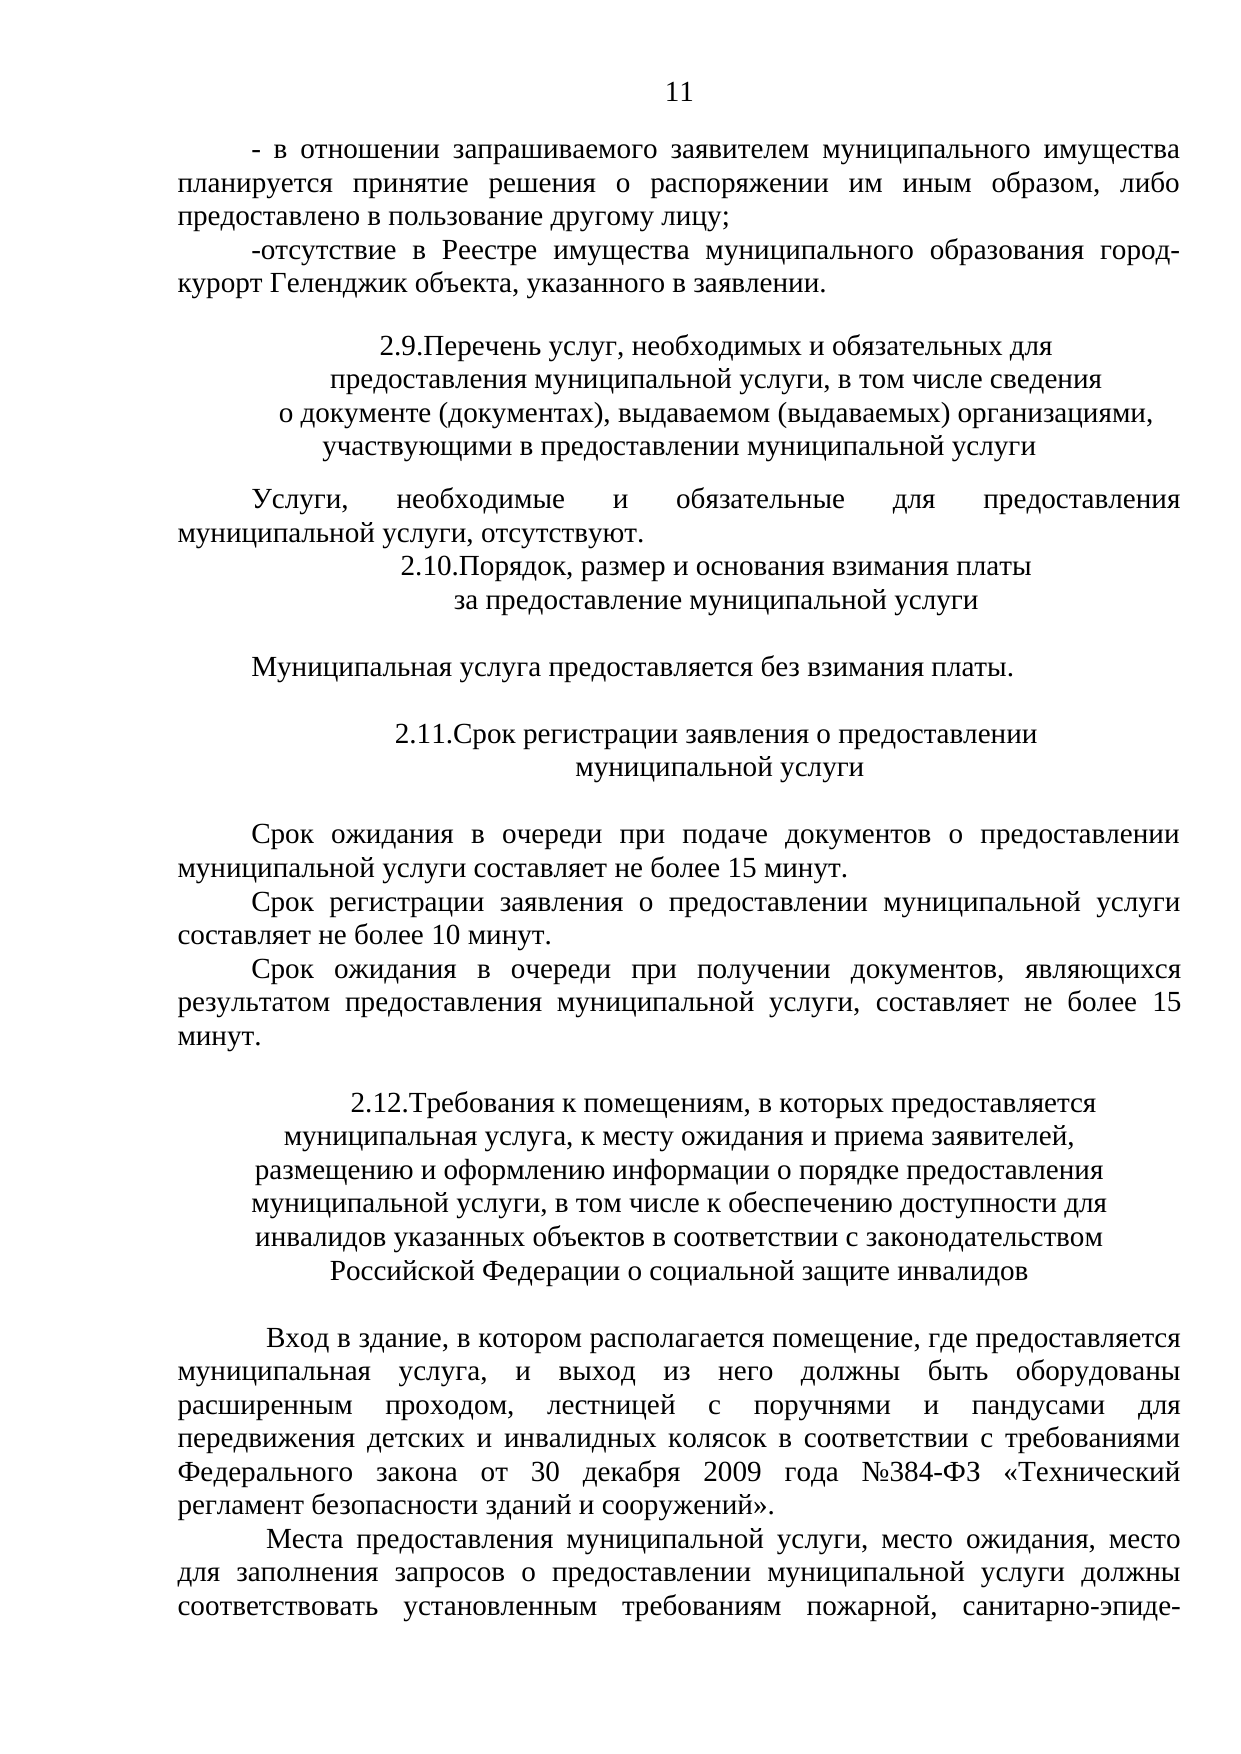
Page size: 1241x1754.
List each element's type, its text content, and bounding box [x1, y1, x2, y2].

text 2.10.Порядок, размер и основания взимания платы [177, 548, 1181, 582]
text -отсутствие в Реестре имущества муниципального образования город-курорт Геленджик объекта, указанного в заявлении. [177, 232, 1181, 299]
text о документе (документах), выдаваемом (выдаваемых) организациями, участвующими в предоставлении муниципальной услуги [177, 395, 1181, 462]
text - в отношении запрашиваемого заявителем муниципального имущества планируется принятие решения о распоряжении им иным образом, либо предоставлено в пользование другому лицу; [177, 131, 1181, 232]
text 2.9.Перечень услуг, необходимых и обязательных для [177, 328, 1181, 361]
text Услуги, необходимые и обязательные для предоставления муниципальной услуги, отсутствуют. [177, 481, 1181, 548]
text 2.11.Срок регистрации заявления о предоставлении [177, 716, 1181, 749]
text 2.12.Требования к помещениям, в которых предоставляется муниципальная услуга, к месту ожидания и приема заявителей, размещению и оформлению информации о порядке предоставления муниципальной услуги, в том числе к обеспечению доступности для инвалидов указанных объектов в соответствии с законодательством Российской Федерации о социальной защите инвалидов [236, 1085, 1122, 1286]
text Вход в здание, в котором располагается помещение, где предоставляется муниципальная услуга, и выход из него должны быть оборудованы расширенным проходом, лестницей с поручнями и пандусами для передвижения детских и инвалидных колясок в соответствии с требованиями Федерального закона от 30 декабря 2009 года №384-ФЗ «Технический регламент безопасности зданий и сооружений». [177, 1320, 1181, 1521]
text Срок ожидания в очереди при получении документов, являющихся результатом предоставления муниципальной услуги, составляет не более 15 минут. [177, 951, 1181, 1051]
text Срок регистрации заявления о предоставлении муниципальной услуги составляет не более 10 минут. [177, 884, 1181, 951]
text муниципальной услуги [177, 749, 1181, 783]
text Муниципальная услуга предоставляется без взимания платы. [177, 649, 1181, 682]
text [177, 1521, 1181, 1622]
text Срок ожидания в очереди при подаче документов о предоставлении муниципальной услуги составляет не более 15 минут. [177, 817, 1181, 884]
text предоставления муниципальной услуги, в том числе сведения [177, 361, 1181, 395]
text за предоставление муниципальной услуги [177, 582, 1181, 615]
